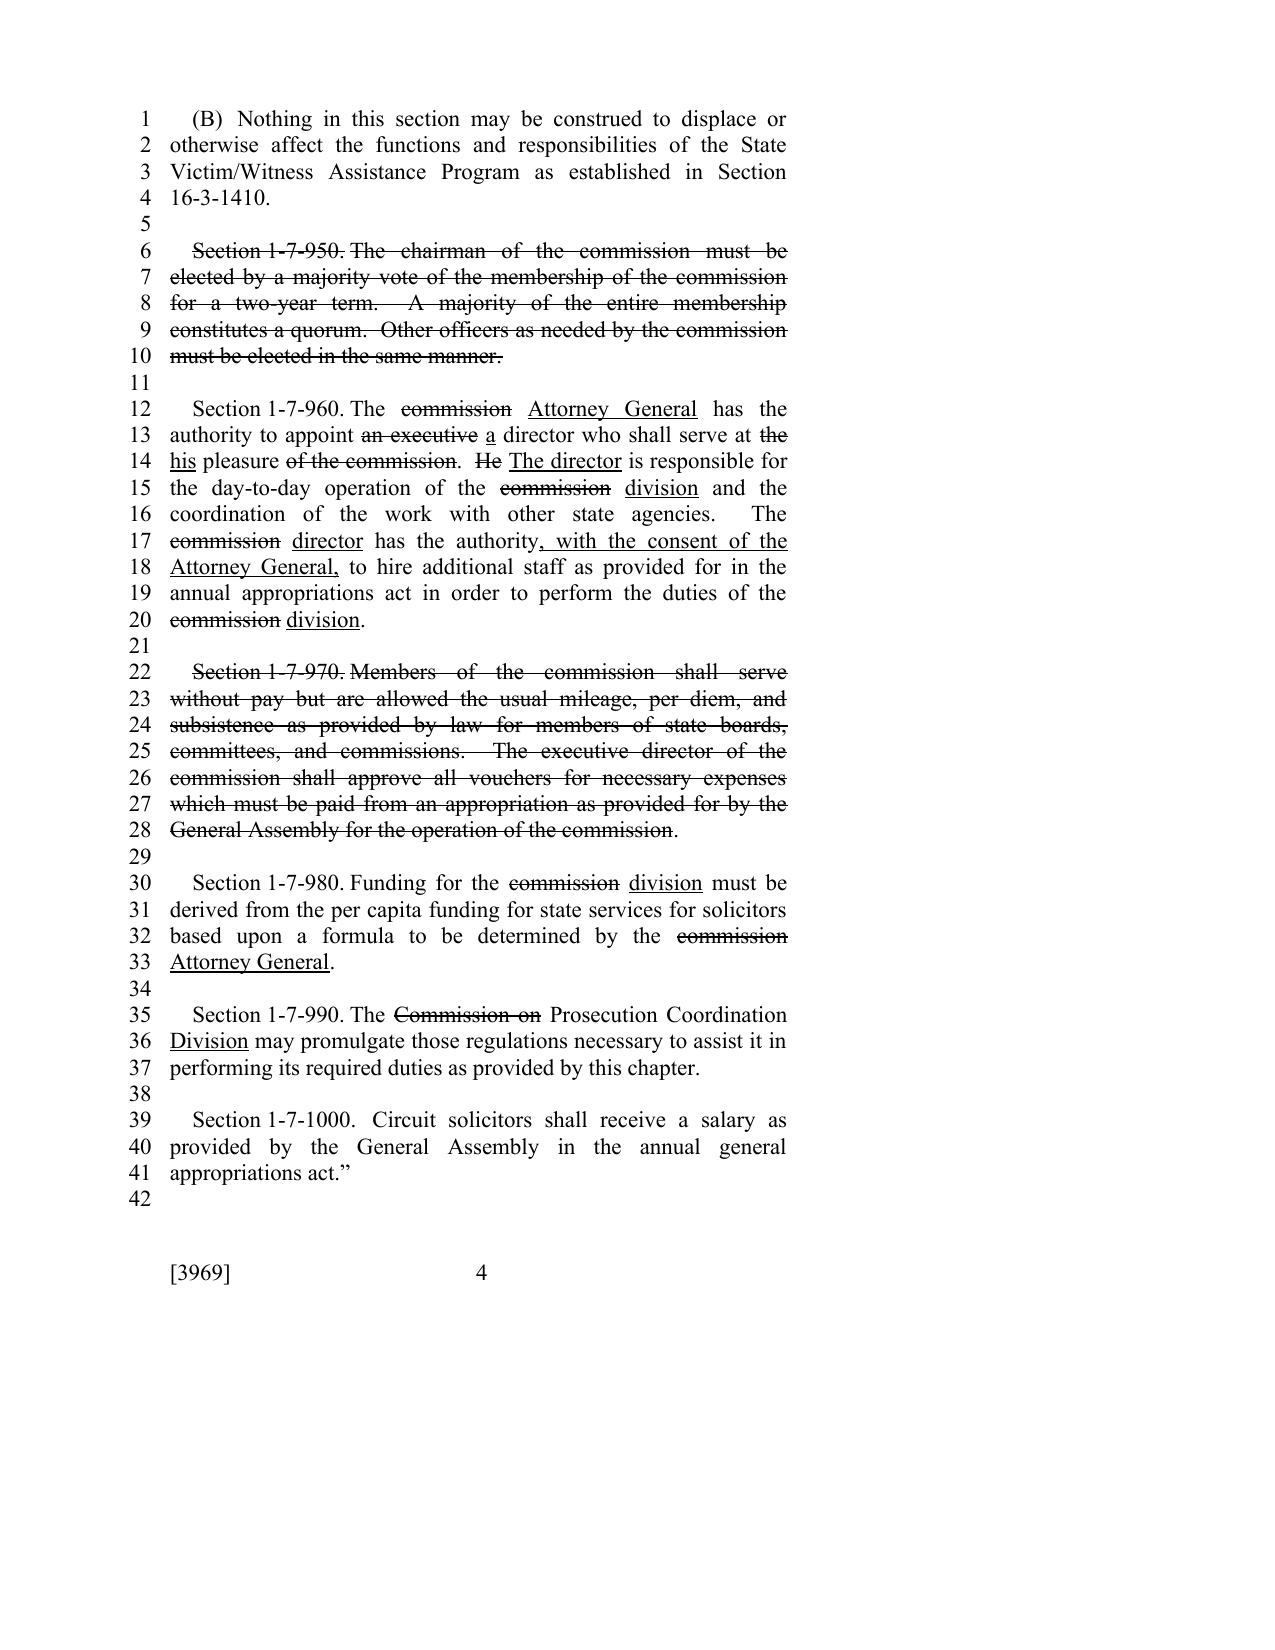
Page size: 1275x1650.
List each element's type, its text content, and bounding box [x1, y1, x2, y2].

text Section 1-7-980. Funding for the commission division must be derived from the per capita funding for state services for solicitors based upon a formula to be determined by the commission Attorney General. [169, 869, 787, 975]
text (B) Nothing in this section may be construed to displace or otherwise affect the functions and responsibilities of the State Victim/Witness Assistance Program as established in Section 16-3-1410. [169, 105, 787, 210]
text Section 1-7-950. The chairman of the commission must be elected by a majority vote of the membership of the commission for a two-year term. A majority of the entire membership constitutes a quorum. Other officers as needed by the commission must be elected in the same manner. [169, 237, 787, 278]
text Section 1-7-1000. Circuit solicitors shall receive a salary as provided by the General Assembly in the annual general appropriations act.” [169, 1106, 787, 1186]
text Section 1-7-950. The chairman of the commission must be elected by a majority vote of the membership of the commission for a two-year term. A majority of the entire membership constitutes a quorum. Other officers as needed by the commission must be elected in the same manner. [169, 331, 787, 368]
text Section 1-7-970. Members of the commission shall serve without pay but are allowed the usual mileage, per diem, and subsistence as provided by law for members of state boards, committees, and commissions. The executive director of the commission shall approve all vouchers for necessary expenses which must be paid from an appropriation as provided for by the General Assembly for the operation of the commission. [169, 658, 787, 699]
text Section 1-7-960. The commission Attorney General has the authority to appoint an executive a director who shall serve at the his pleasure of the commission. He The director is responsible for the day-to-day operation of the commission division and the coordination of the work with other state agencies. The commission director has the authority, with the consent of the Attorney General, to hire additional staff as provided for in the annual appropriations act in order to perform the duties of the commission division. [169, 395, 787, 632]
text Section 1-7-990. The Commission on Prosecution Coordination Division may promulgate those regulations necessary to assist it in performing its required duties as provided by this chapter. [169, 1001, 787, 1080]
